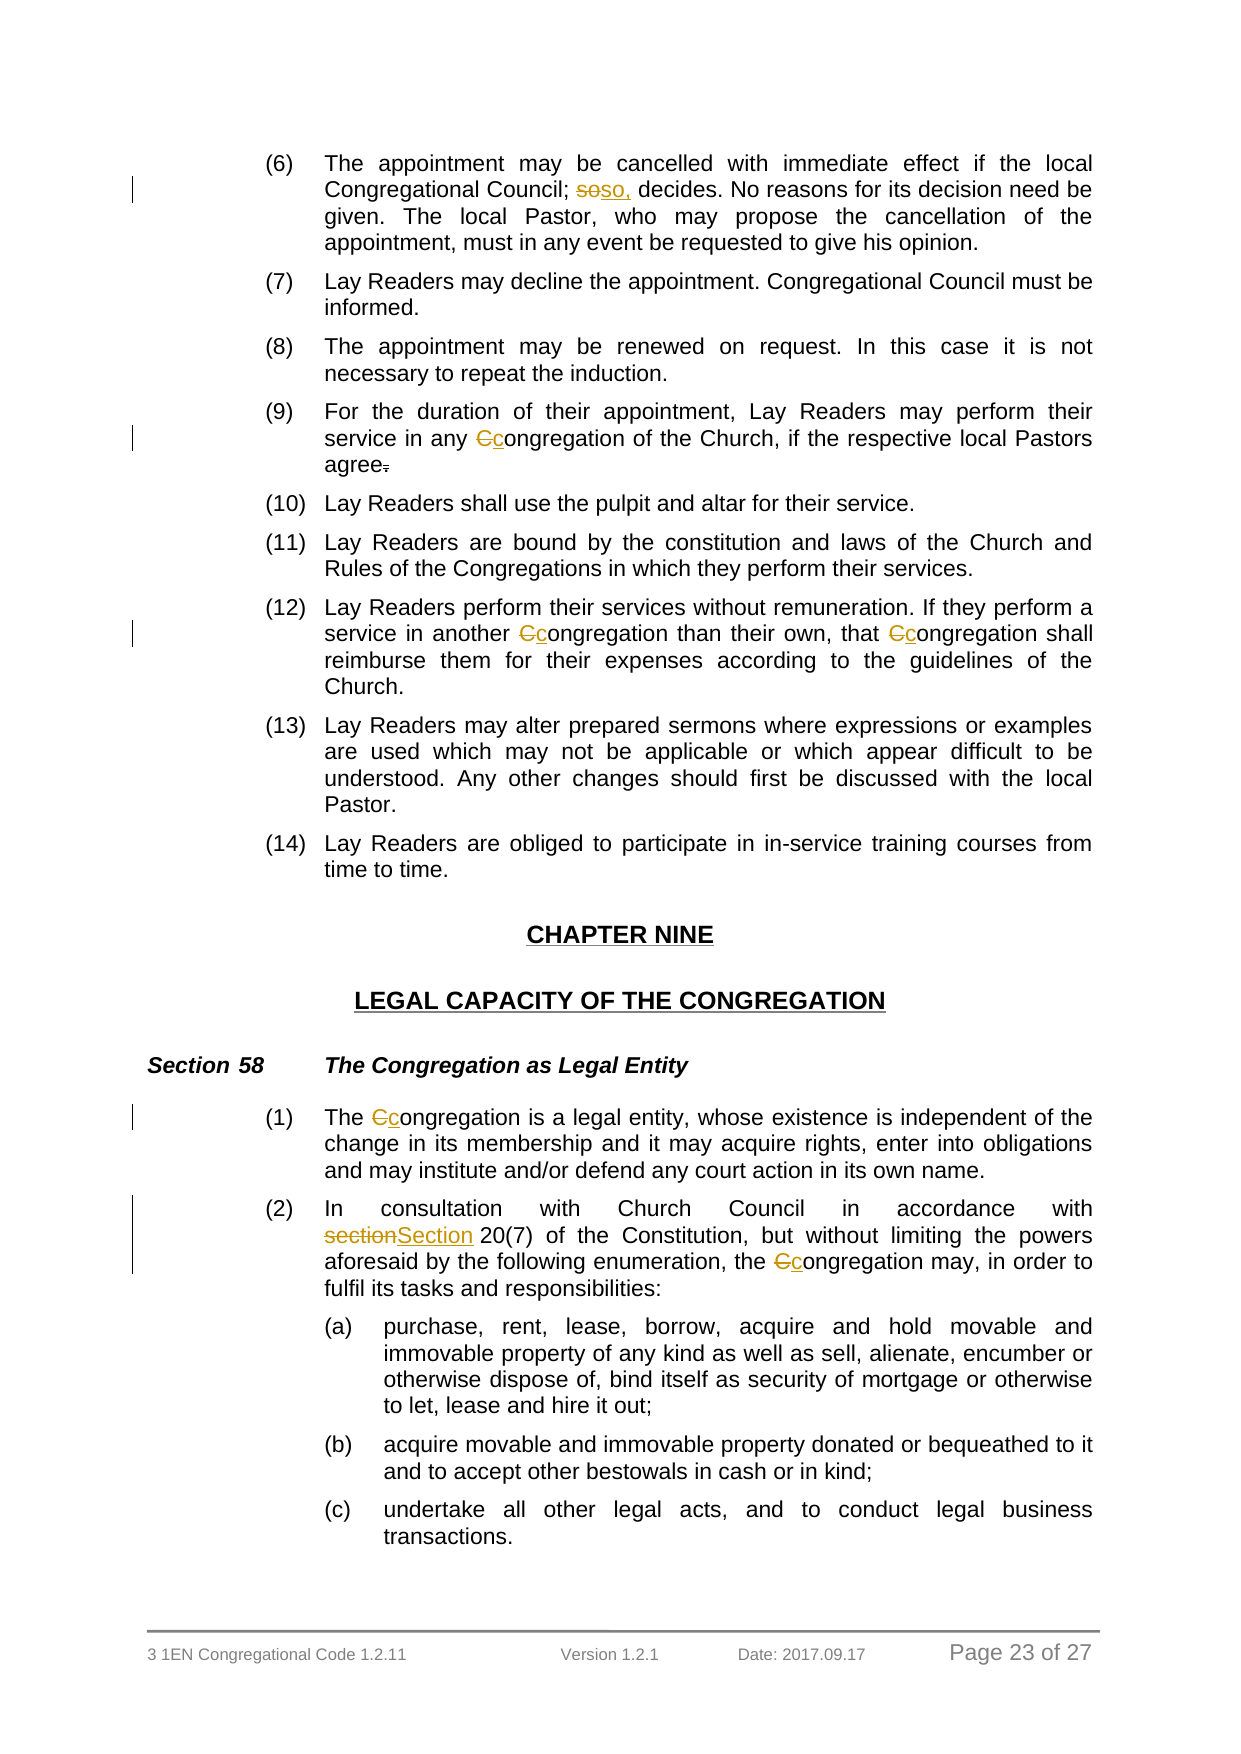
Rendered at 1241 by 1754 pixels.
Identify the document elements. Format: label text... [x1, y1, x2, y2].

subtitle LEGAL CAPACITY OF THE CONGREGATION [147, 986, 1093, 1015]
text (13) Lay Readers may alter prepared sermons where expressions or examples are used which may not be applicable or which appear difficult to be understood. Any other changes should first be discussed with the local Pastor. [147, 712, 1093, 817]
text (7) Lay Readers may decline the appointment. Congregational Council must be informed. [147, 268, 1093, 321]
text (14) Lay Readers are obliged to participate in in-service training courses from time to time. [147, 830, 1093, 882]
text (9) For the duration of their appointment, Lay Readers may perform their service in any ongregation of the Church, if the respective local Pastors agree. [147, 398, 1093, 477]
subtitle Section 58 The Congregation as Legal Entity [147, 1052, 1093, 1079]
text (1) The ongregation is a legal entity, whose existence is independent of the change in its membership and it may acquire rights, enter into obligations and may institute and/or defend any court action in its own name. [147, 1104, 1093, 1183]
text (2) In consultation with Church Council in accordance with 20(7) of the Constitution, but without limiting the powers aforesaid by the following enumeration, the ongregation may, in order to fulfil its tasks and responsibilities: [147, 1195, 1093, 1301]
text (6) The appointment may be cancelled with immediate effect if the local Congregational Council; decides. No reasons for its decision need be given. The local Pastor, who may propose the cancellation of the appointment, must in any event be requested to give his opinion. [147, 150, 1093, 255]
text (c) undertake all other legal acts, and to conduct legal business transactions. [147, 1496, 1093, 1549]
text (b) acquire movable and immovable property donated or bequeathed to it and to accept other bestowals in cash or in kind; [147, 1431, 1093, 1484]
text (12) Lay Readers perform their services without remuneration. If they perform a service in another ongregation than their own, that ongregation shall reimburse them for their expenses according to the guidelines of the Church. [147, 594, 1093, 699]
subtitle CHAPTER NINE [147, 920, 1093, 949]
text (a) purchase, rent, lease, borrow, acquire and hold movable and immovable property of any kind as well as sell, alienate, encumber or otherwise dispose of, bind itself as security of mortgage or otherwise to let, lease and hire it out; [147, 1313, 1093, 1419]
text (8) The appointment may be renewed on request. In this case it is not necessary to repeat the induction. [147, 333, 1093, 386]
text (11) Lay Readers are bound by the constitution and laws of the Church and Rules of the Congregations in which they perform their services. [147, 529, 1093, 581]
text (10) Lay Readers shall use the pulpit and altar for their service. [147, 490, 1093, 516]
